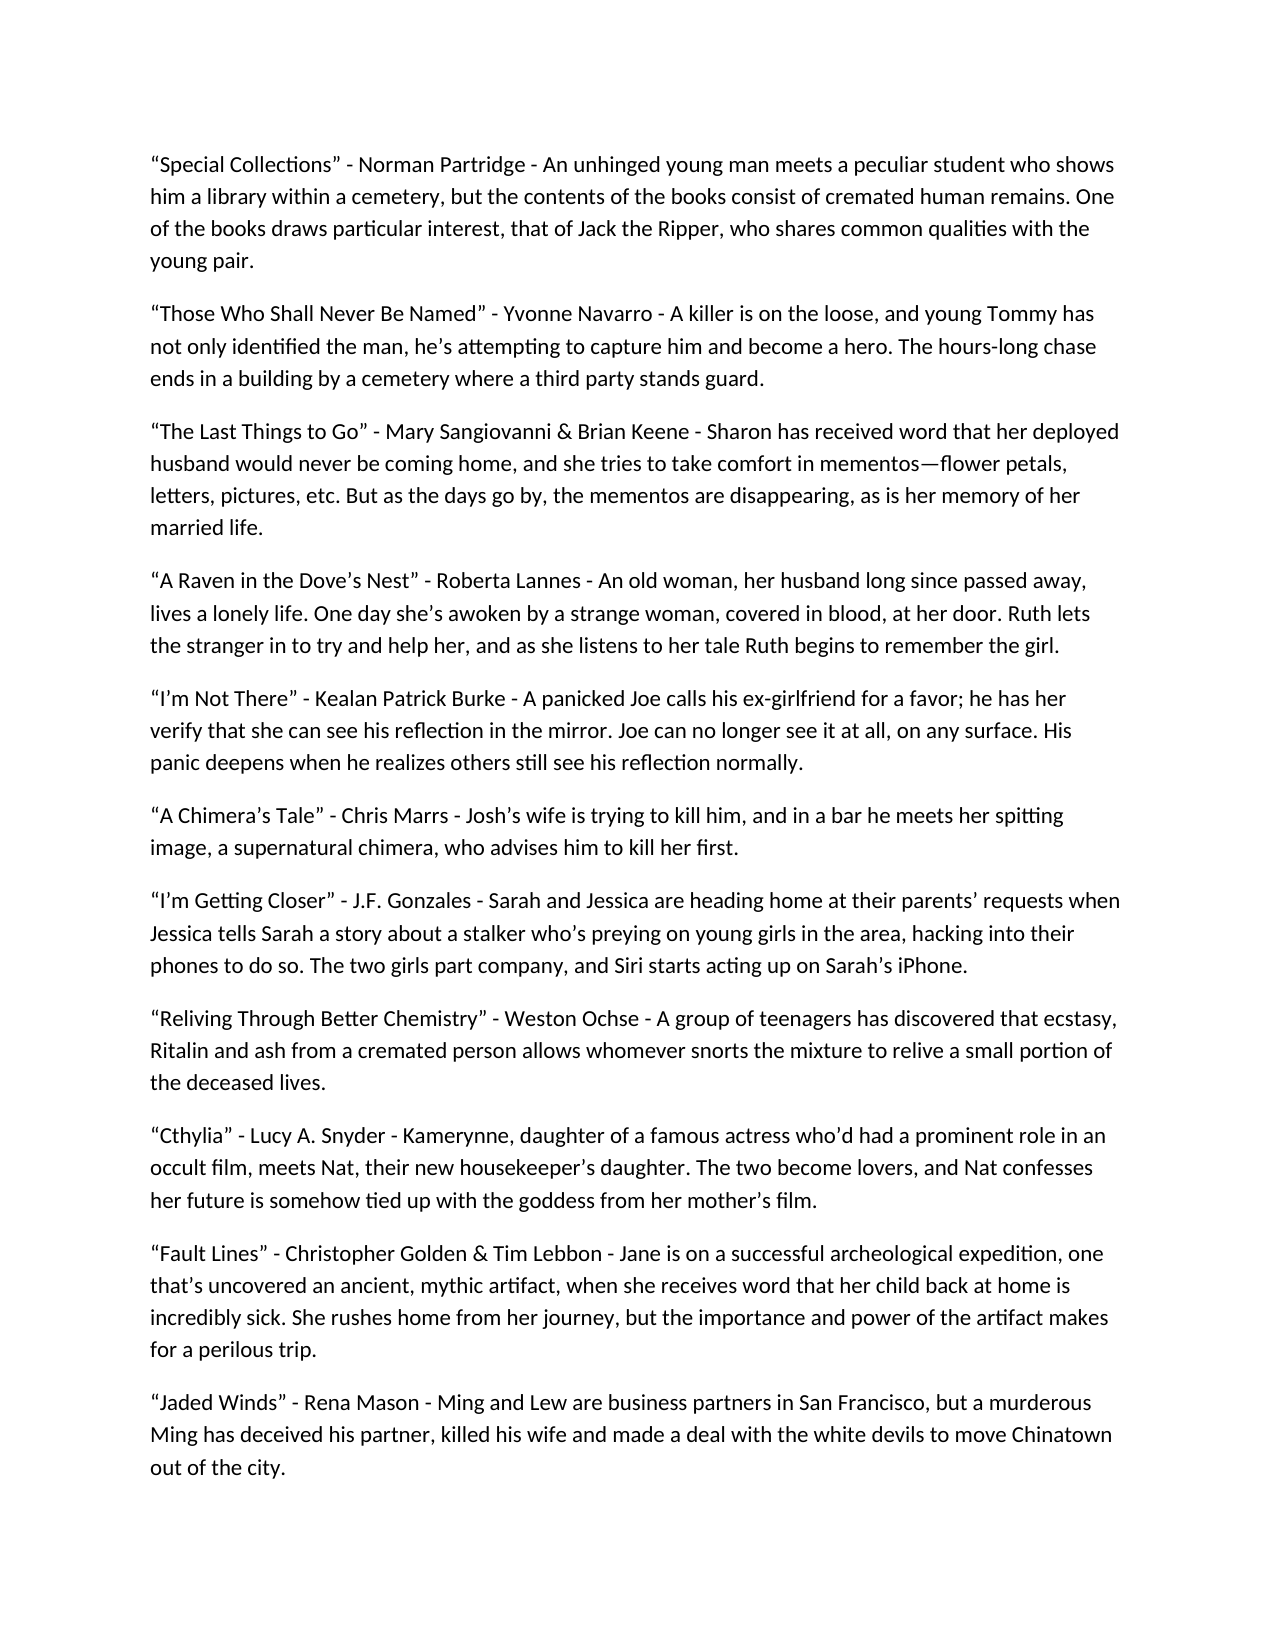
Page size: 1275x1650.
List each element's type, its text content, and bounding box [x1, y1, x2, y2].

text “Reliving Through Better Chemistry” - Weston Ochse - A group of teenagers has discovered that ecstasy, Ritalin and ash from a cremated person allows whomever snorts the mixture to relive a small portion of the deceased lives. [150, 1004, 1125, 1096]
text “I’m Getting Closer” - J.F. Gonzales - Sarah and Jessica are heading home at their parents’ requests when Jessica tells Sarah a story about a stalker who’s preying on young girls in the area, hacking into their phones to do so. The two girls part company, and Siri starts acting up on Sarah’s iPhone. [150, 887, 1125, 979]
text “Cthylia” - Lucy A. Snyder - Kamerynne, daughter of a famous actress who’d had a prominent role in an occult film, meets Nat, their new housekeeper’s daughter. The two become lovers, and Nat confesses her future is somehow tied up with the goddess from her mother’s film. [150, 1121, 1125, 1214]
text “A Chimera’s Tale” - Chris Marrs - Josh’s wife is trying to kill him, and in a bar he meets her spitting image, a supernatural chimera, who advises him to kill her first. [150, 801, 1125, 862]
text “A Raven in the Dove’s Nest” - Roberta Lannes - An old woman, her husband long since passed away, lives a lonely life. One day she’s awoken by a strange woman, covered in blood, at her door. Ruth lets the stranger in to try and help her, and as she listens to her tale Ruth begins to remember the girl. [150, 567, 1125, 659]
text “Jaded Winds” - Rena Mason - Ming and Lew are business partners in San Francisco, but a murderous Ming has deceived his partner, killed his wife and made a deal with the white devils to move Chinatown out of the city. [150, 1388, 1125, 1481]
text “I’m Not There” - Kealan Patrick Burke - A panicked Joe calls his ex-girlfriend for a favor; he has her verify that she can see his reflection in the mirror. Joe can no longer see it at all, on any surface. His panic deepens when he realizes others still see his reflection normally. [150, 684, 1125, 776]
text “The Last Things to Go” - Mary Sangiovanni & Brian Keene - Sharon has received word that her deployed husband would never be coming home, and she tries to take comfort in mementos—flower petals, letters, pictures, etc. But as the days go by, the mementos are disappearing, as is her memory of her married life. [150, 417, 1125, 542]
text “Fault Lines” - Christopher Golden & Tim Lebbon - Jane is on a successful archeological expedition, one that’s uncovered an ancient, mythic artifact, when she receives word that her child back at home is incredibly sick. She rushes home from her journey, but the importance and power of the artifact makes for a perilous trip. [150, 1239, 1125, 1363]
text “Those Who Shall Never Be Named” - Yvonne Navarro - A killer is on the loose, and young Tommy has not only identified the man, he’s attempting to capture him and become a hero. The hours-long chase ends in a building by a cemetery where a third party stands guard. [150, 299, 1125, 392]
text “Special Collections” - Norman Partridge - An unhinged young man meets a peculiar student who shows him a library within a cemetery, but the contents of the books consist of cremated human remains. One of the books draws particular interest, that of Jack the Ripper, who shares common qualities with the young pair. [150, 150, 1125, 274]
